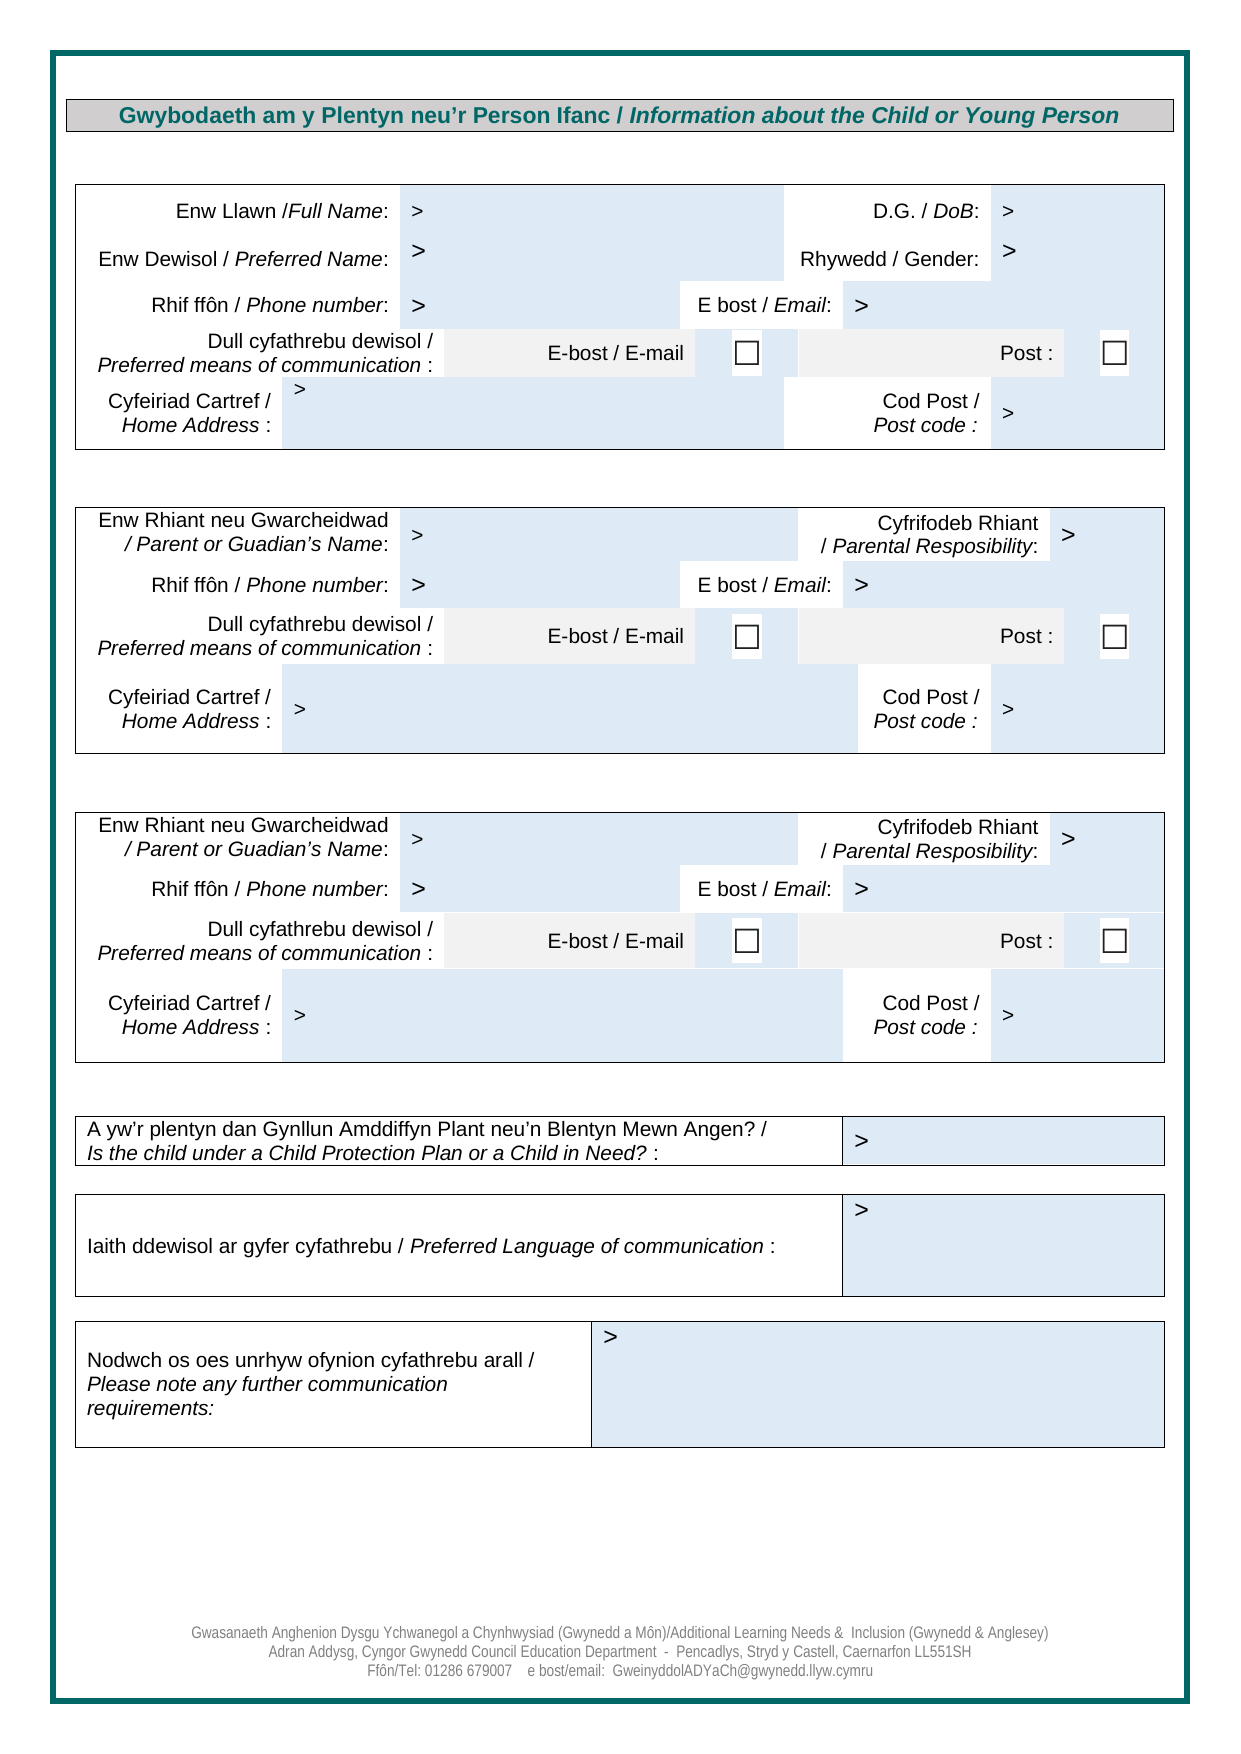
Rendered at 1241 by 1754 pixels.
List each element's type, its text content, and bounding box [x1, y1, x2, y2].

table_cell E bost / Email: [680, 561, 843, 608]
table_cell Dull cyfathrebu dewisol / Preferred means of communication : [76, 913, 444, 968]
table_header Cyfrifodeb Rhiant / Parental Resposibility: [799, 813, 1049, 865]
table_cell E-bost / E-mail [444, 608, 695, 664]
table_cell Cyfeiriad Cartref / Home Address : [76, 377, 282, 449]
table_cell Cyfeiriad Cartref / Home Address : [76, 664, 282, 753]
table_header Enw Rhiant neu Gwarcheidwad / Parent or Guadian’s Name: [76, 813, 400, 865]
table_cell Cod Post / Post code : [784, 377, 991, 449]
table_cell Dull cyfathrebu dewisol / Preferred means of communication : [76, 329, 444, 377]
table_cell Enw Dewisol / Preferred Name: [76, 236, 400, 281]
table_cell Rhywedd / Gender: [784, 236, 991, 281]
table_header Enw Rhiant neu Gwarcheidwad / Parent or Guadian’s Name: [76, 508, 400, 561]
table_cell E bost / Email: [680, 281, 843, 329]
table_cell E-bost / E-mail [444, 913, 695, 968]
table_cell Rhif ffôn / Phone number: [76, 561, 400, 608]
table_cell E bost / Email: [680, 865, 843, 912]
table_cell Cyfeiriad Cartref / Home Address : [76, 969, 282, 1062]
table_cell Cod Post / Post code : [843, 969, 991, 1062]
table_header Nodwch os oes unrhyw ofynion cyfathrebu arall / Please note any further communication requirements: [76, 1322, 591, 1447]
table_header Iaith ddewisol ar gyfer cyfathrebu / Preferred Language of communication : [76, 1195, 842, 1296]
table_cell Post : [799, 608, 1064, 664]
table_cell Dull cyfathrebu dewisol / Preferred means of communication : [76, 608, 444, 664]
table_cell Rhif ffôn / Phone number: [76, 281, 400, 329]
table_header Cyfrifodeb Rhiant / Parental Resposibility: [799, 508, 1049, 561]
table_header D.G. / DoB: [784, 185, 991, 236]
text Gwybodaeth am y Plentyn neu’r Person Ifanc / Information about the Child or Young Person [67, 100, 1173, 131]
table_cell Rhif ffôn / Phone number: [76, 865, 400, 912]
table_cell Post : [799, 329, 1064, 377]
table_header Enw Llawn /Full Name: [76, 185, 400, 236]
table_cell Cod Post / Post code : [858, 664, 991, 753]
table_header A yw’r plentyn dan Gynllun Amddiffyn Plant neu’n Blentyn Mewn Angen? / Is the child under a Child Protection Plan or a Child in Need? : [76, 1117, 842, 1164]
table_cell E-bost / E-mail [444, 329, 695, 377]
table_cell Post : [799, 913, 1064, 968]
